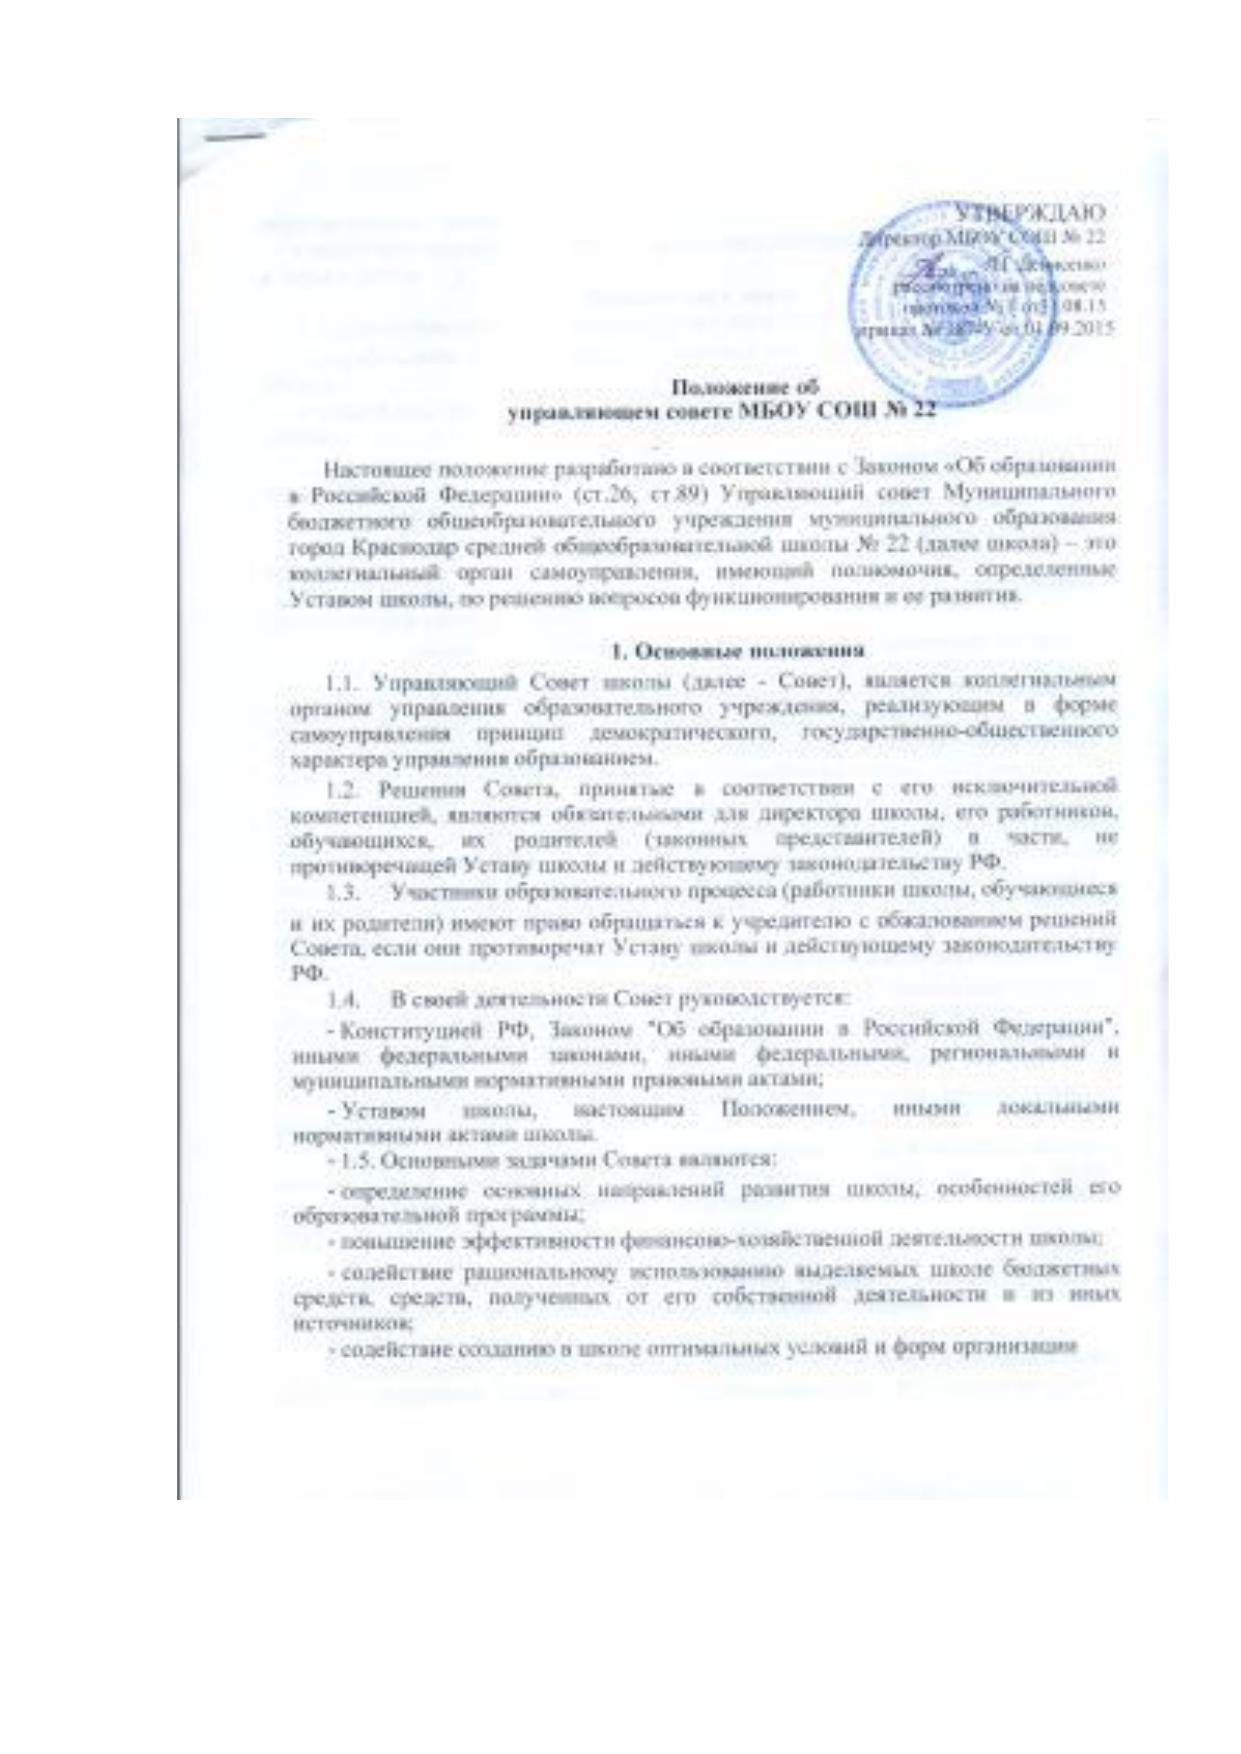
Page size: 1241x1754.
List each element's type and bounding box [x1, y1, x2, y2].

picture [177, 118, 1169, 1500]
